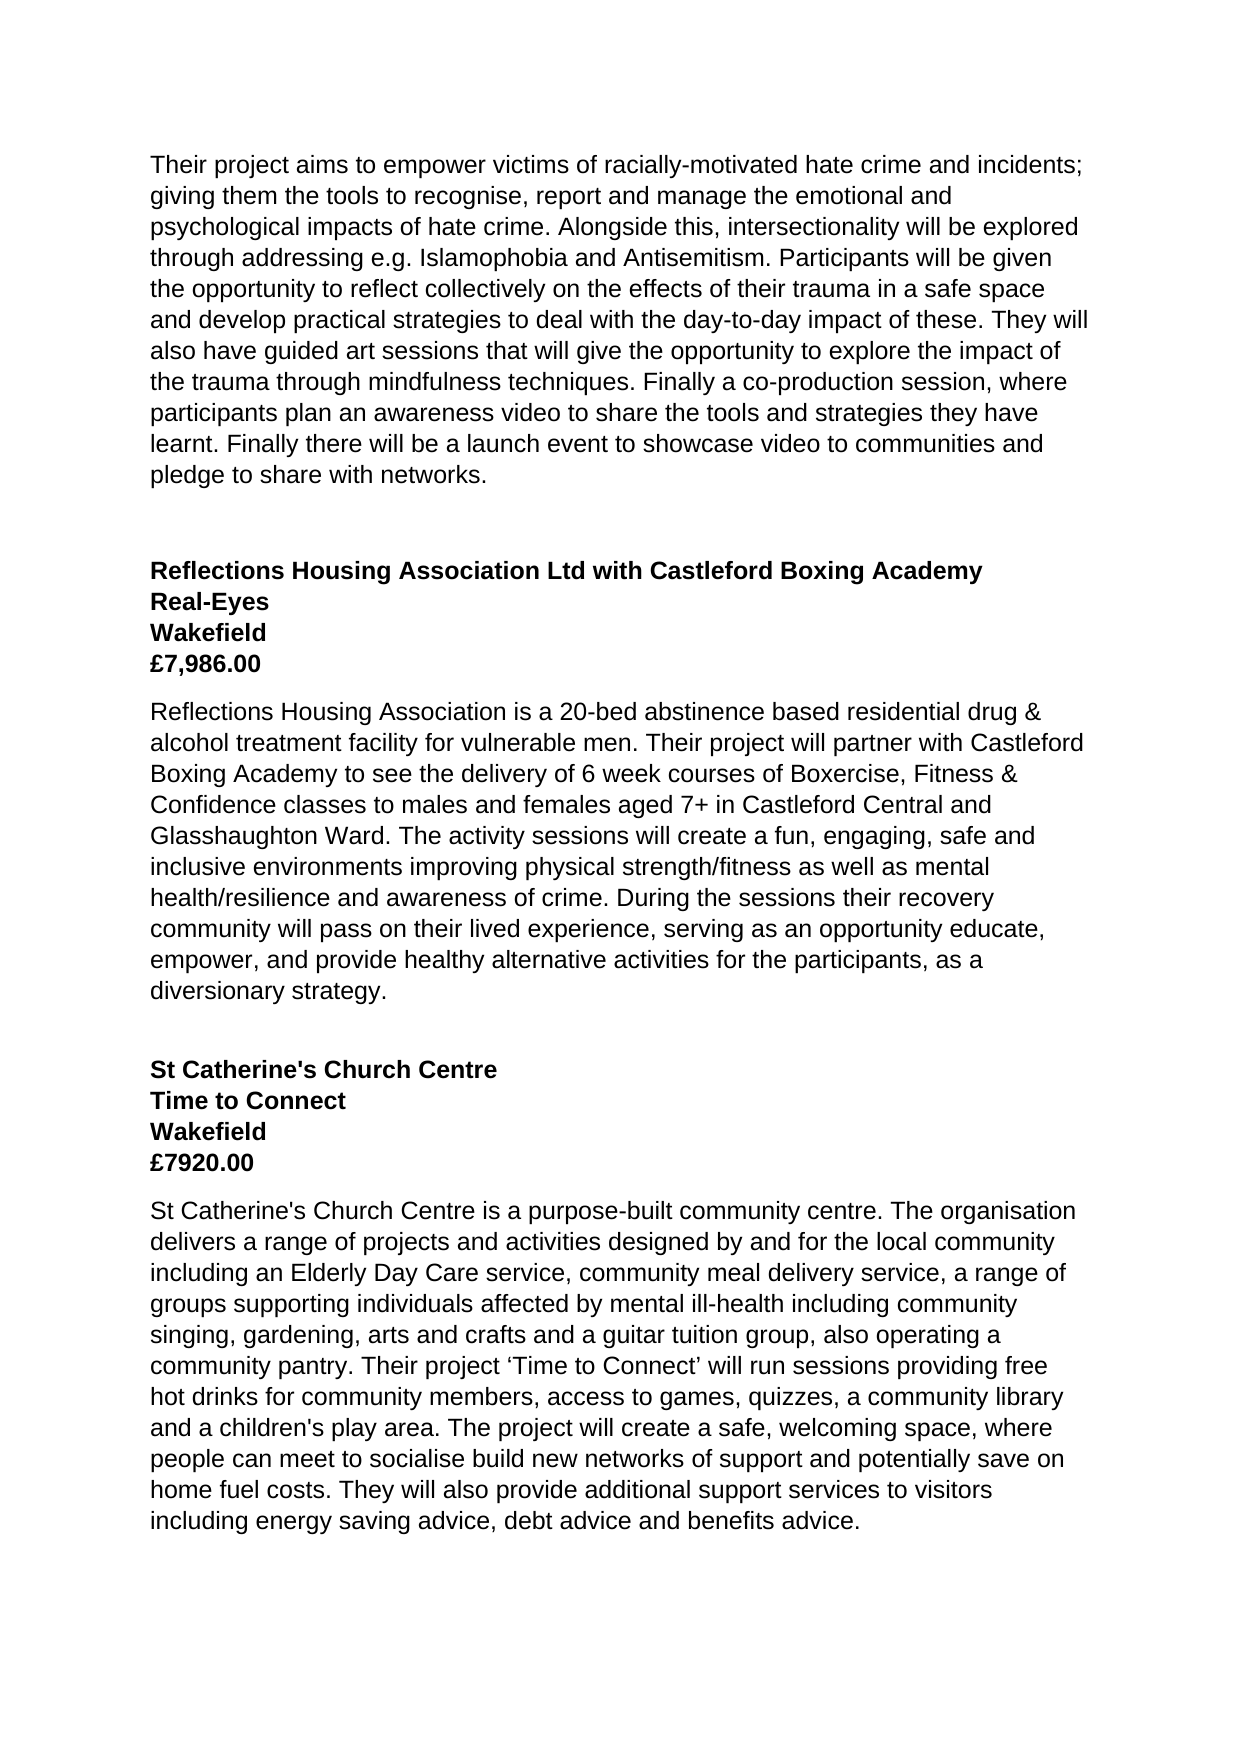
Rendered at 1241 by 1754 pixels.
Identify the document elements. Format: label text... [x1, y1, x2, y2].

text Reflections Housing Association is a 20-bed abstinence based residential drug & alcohol treatment facility for vulnerable men. Their project will partner with Castleford Boxing Academy to see the delivery of 6 week courses of Boxercise, Fitness & Confidence classes to males and females aged 7+ in Castleford Central and Glasshaughton Ward. The activity sessions will create a fun, engaging, safe and inclusive environments improving physical strength/fitness as well as mental health/resilience and awareness of crime. During the sessions their recovery community will pass on their lived experience, serving as an opportunity educate, empower, and provide healthy alternative activities for the participants, as a diversionary strategy. [150, 697, 1090, 1005]
text St Catherine's Church Centre Time to Connect Wakefield £7920.00 [150, 1024, 1090, 1177]
text Reflections Housing Association Ltd with Castleford Boxing Academy Real-Eyes Wakefield £7,986.00 [150, 556, 1090, 678]
text St Catherine's Church Centre is a purpose-built community centre. The organisation delivers a range of projects and activities designed by and for the local community including an Elderly Day Care service, community meal delivery service, a range of groups supporting individuals affected by mental ill-health including community singing, gardening, arts and crafts and a guitar tuition group, also operating a community pantry. Their project ‘Time to Connect’ will run sessions providing free hot drinks for community members, access to games, quizzes, a community library and a children's play area. The project will create a safe, welcoming space, where people can meet to socialise build new networks of support and potentially save on home fuel costs. They will also provide additional support services to visitors including energy saving advice, debt advice and benefits advice. [150, 1196, 1090, 1535]
text Their project aims to empower victims of racially-motivated hate crime and incidents; giving them the tools to recognise, report and manage the emotional and psychological impacts of hate crime. Alongside this, intersectionality will be explored through addressing e.g. Islamophobia and Antisemitism. Participants will be given the opportunity to reflect collectively on the effects of their trauma in a safe space and develop practical strategies to deal with the day-to-day impact of these. They will also have guided art sessions that will give the opportunity to explore the impact of the trauma through mindfulness techniques. Finally a co-production session, where participants plan an awareness video to share the tools and strategies they have learnt. Finally there will be a launch event to showcase video to communities and pledge to share with networks. [150, 150, 1090, 489]
